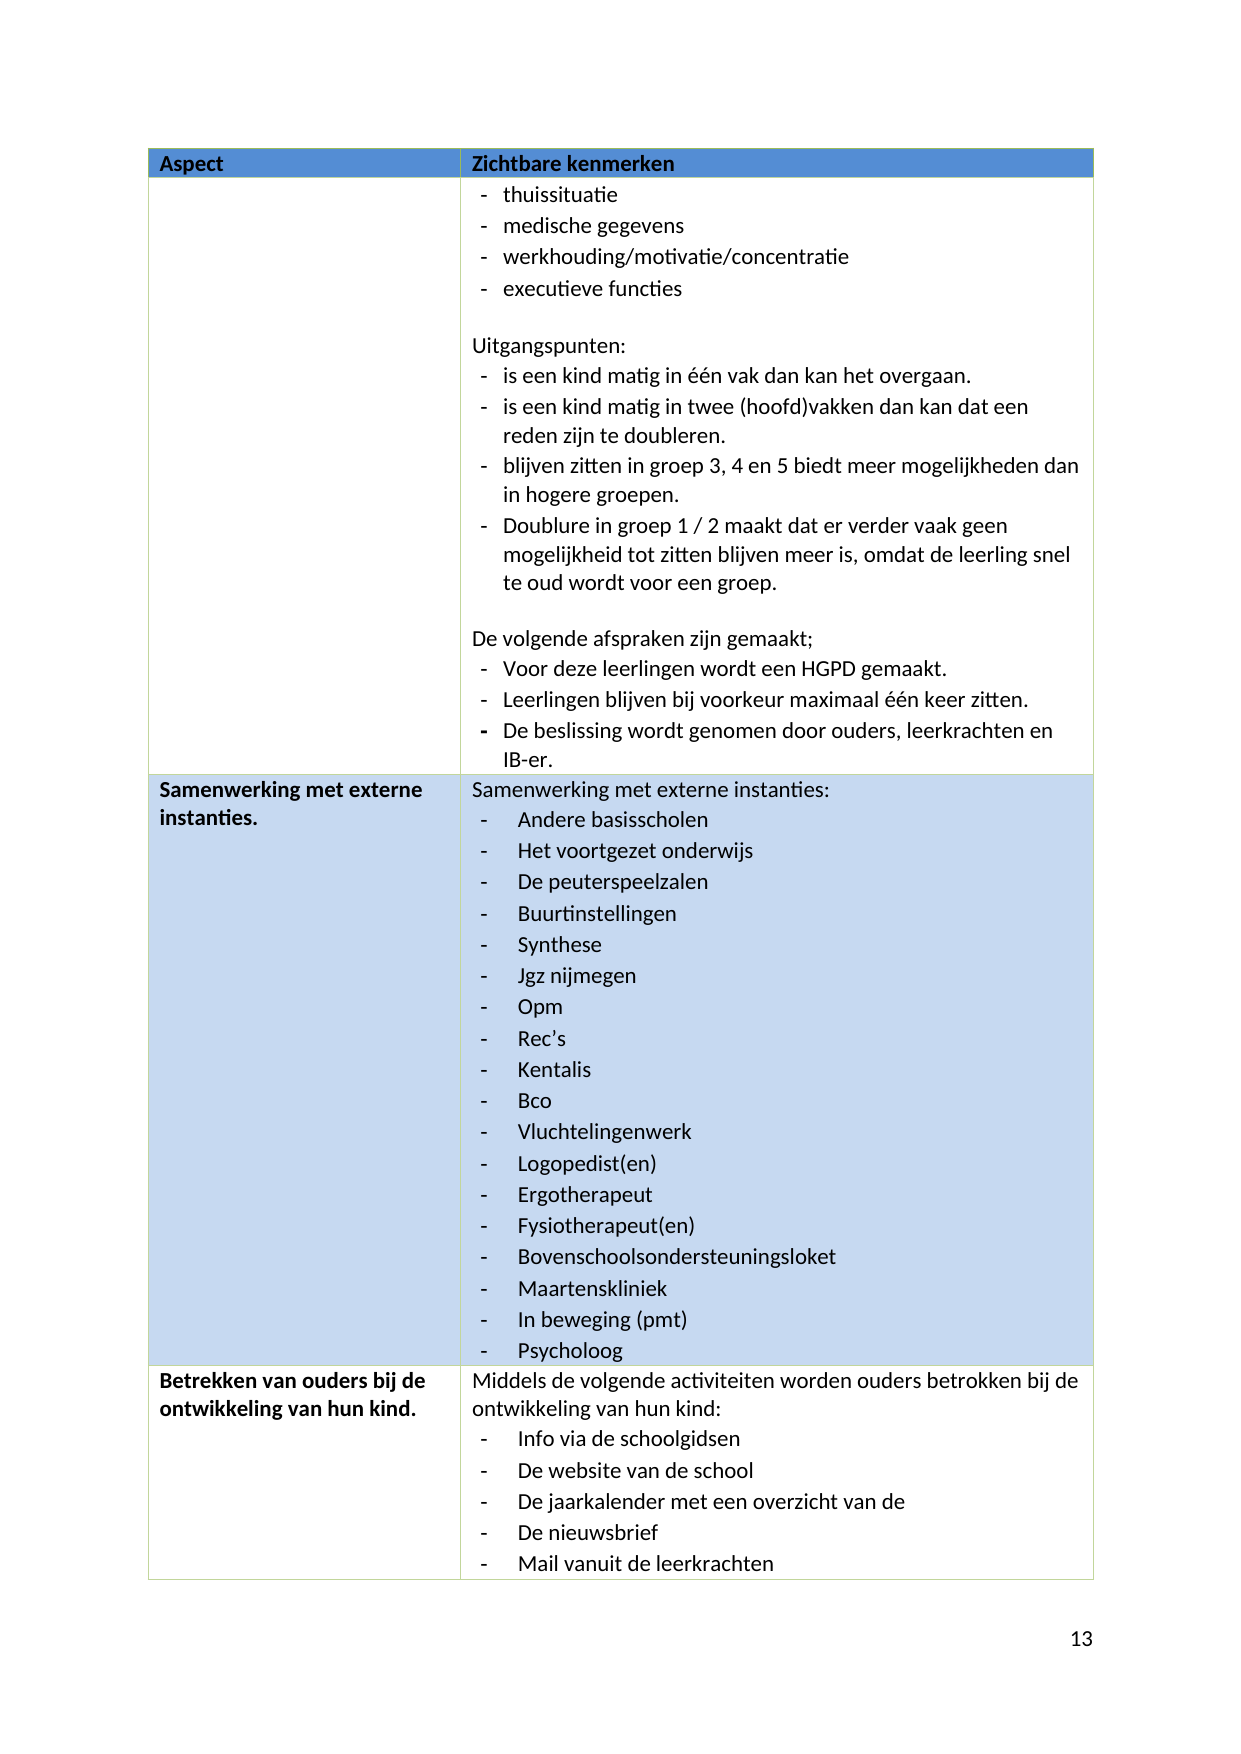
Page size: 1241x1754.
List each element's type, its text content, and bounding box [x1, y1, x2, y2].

table_header Zichtbare kenmerken [461, 149, 1093, 177]
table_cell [149, 1366, 460, 1578]
table_header Aspect [149, 149, 460, 177]
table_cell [461, 178, 1093, 774]
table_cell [461, 1366, 1093, 1578]
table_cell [149, 178, 460, 774]
table_cell Samenwerking met externe instanties: Andere basisscholen Het voortgezet onderwijs De peuterspeelzalen Buurtinstellingen Synthese Jgz nijmegen Opm Rec’s Kentalis Bco Vluchtelingenwerk Logopedist(en) Ergotherapeut Fysiotherapeut(en) Bovenschoolsondersteuningsloket Maartenskliniek In beweging (pmt) Psycholoog [461, 775, 1093, 1365]
table_cell Samenwerking met externe instanties. [149, 775, 460, 1365]
